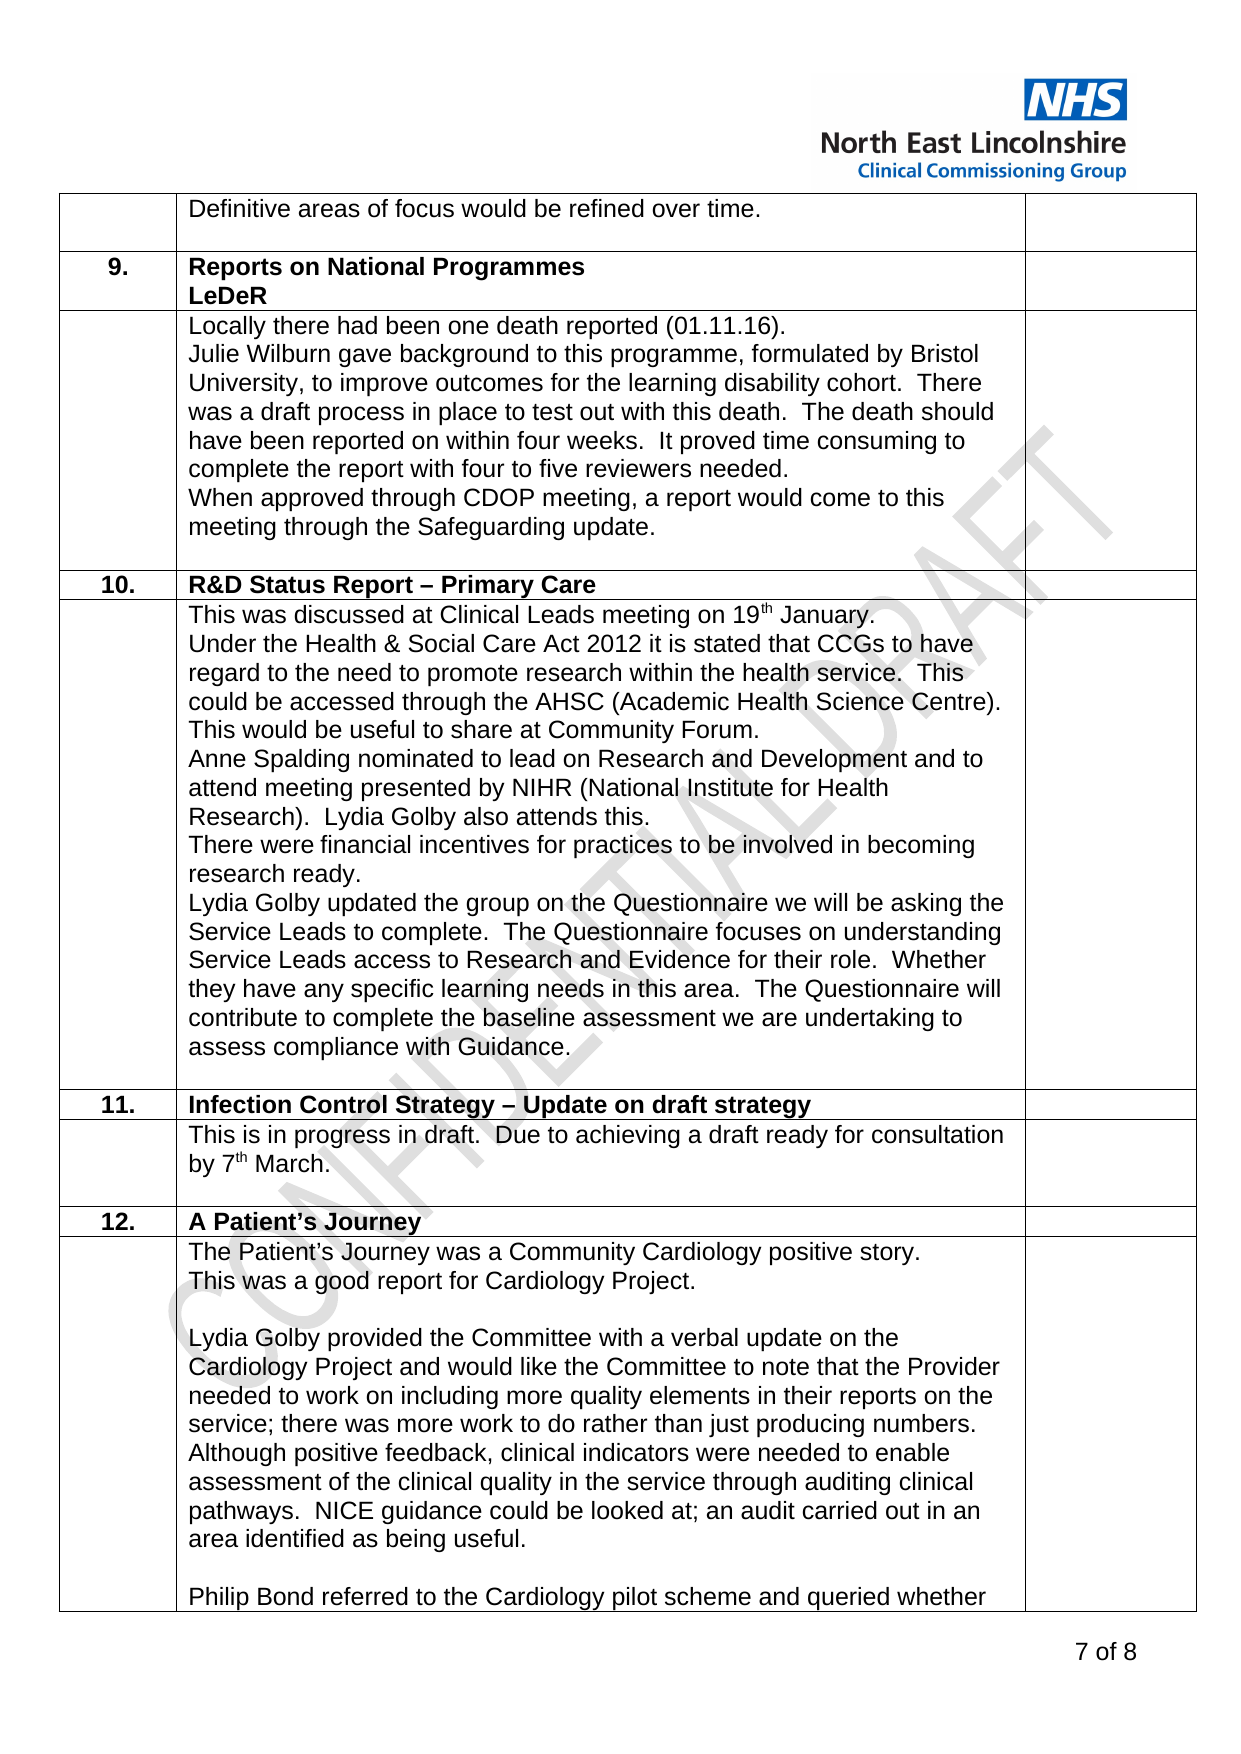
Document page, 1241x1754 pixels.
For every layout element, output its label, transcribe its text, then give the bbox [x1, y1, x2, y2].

table_cell [1026, 1120, 1196, 1206]
table_cell [1026, 1090, 1196, 1119]
picture [810, 73, 1138, 193]
table_cell [1026, 311, 1196, 569]
table_cell [60, 600, 176, 1089]
table_cell [1026, 571, 1196, 599]
table_cell This was discussed at Clinical Leads meeting on 19th January. Under the Health & Social Care Act 2012 it is stated that CCGs to have regard to the need to promote research within the health service. This could be accessed through the AHSC (Academic Health Science Centre). This would be useful to share at Community Forum. Anne Spalding nominated to lead on Research and Development and to attend meeting presented by NIHR (National Institute for Health Research). Lydia Golby also attends this. There were financial incentives for practices to be involved in becoming research ready. Lydia Golby updated the group on the Questionnaire we will be asking the Service Leads to complete. The Questionnaire focuses on understanding Service Leads access to Research and Evidence for their role. Whether they have any specific learning needs in this area. The Questionnaire will contribute to complete the baseline assessment we are undertaking to assess compliance with Guidance. [177, 600, 1025, 1089]
table_cell [60, 1237, 176, 1611]
table_cell A Patient’s Journey [177, 1207, 1025, 1236]
table_cell [60, 1120, 176, 1206]
table_cell 12. [60, 1207, 176, 1236]
table_cell 10. [60, 571, 176, 599]
table_cell Locally there had been one death reported (01.11.16). Julie Wilburn gave background to this programme, formulated by Bristol University, to improve outcomes for the learning disability cohort. There was a draft process in place to test out with this death. The death should have been reported on within four weeks. It proved time consuming to complete the report with four to five reviewers needed. When approved through CDOP meeting, a report would come to this meeting through the Safeguarding update. [177, 311, 1025, 569]
table_cell [1026, 600, 1196, 1089]
table_cell [60, 194, 176, 251]
table_cell [1026, 252, 1196, 310]
table_cell Infection Control Strategy – Update on draft strategy [177, 1090, 1025, 1119]
table_cell [60, 311, 176, 569]
table_cell This is in progress in draft. Due to achieving a draft ready for consultation by 7th March. [177, 1120, 1025, 1206]
table_cell [1026, 194, 1196, 251]
table_cell Reports on National Programmes LeDeR [177, 252, 1025, 310]
table_cell [1026, 1237, 1196, 1611]
table_cell 9. [60, 252, 176, 310]
table_cell 11. [60, 1090, 176, 1119]
table_cell R&D Status Report – Primary Care [177, 571, 1025, 599]
table_cell [1026, 1207, 1196, 1236]
